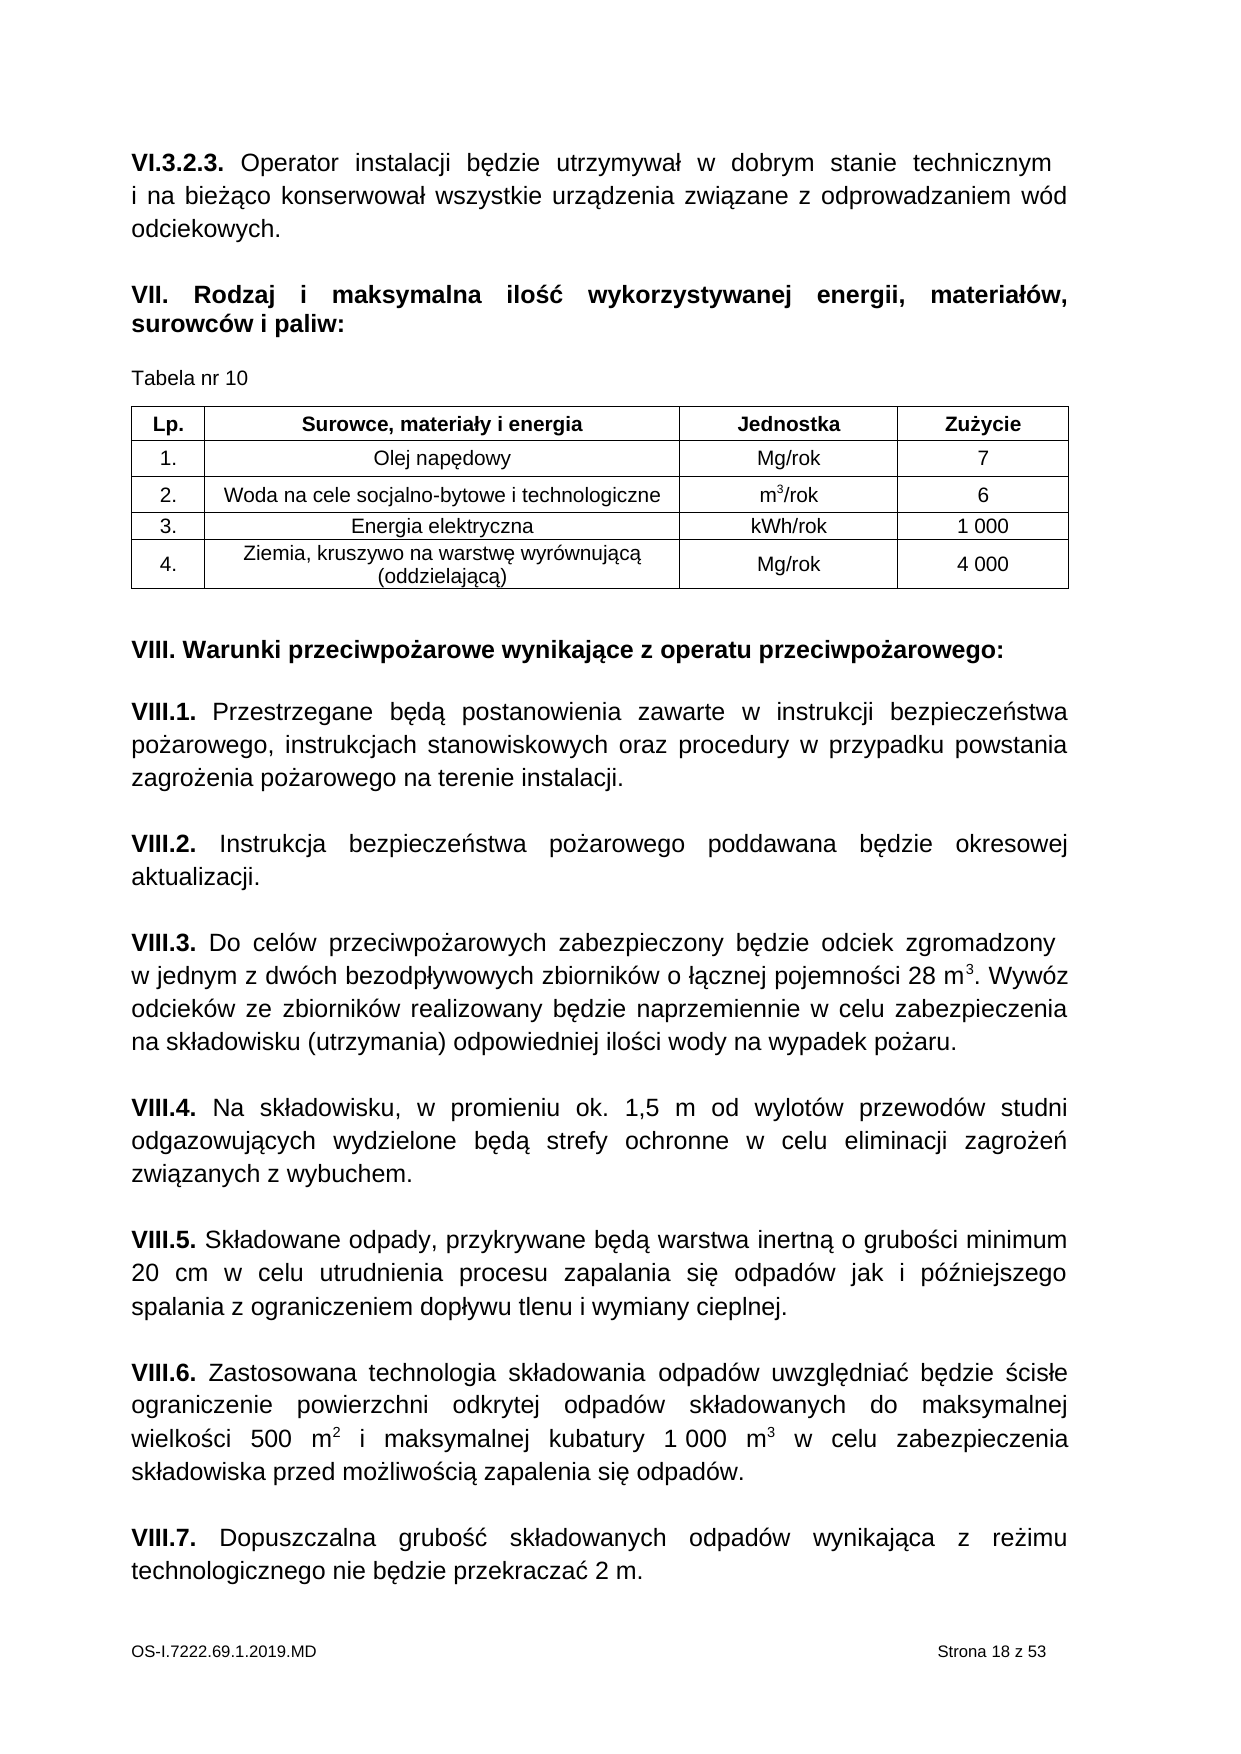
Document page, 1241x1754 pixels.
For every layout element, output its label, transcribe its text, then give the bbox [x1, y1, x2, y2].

table_header Zużycie [898, 407, 1068, 439]
table_header Jednostka [680, 407, 897, 439]
table_cell Ziemia, kruszywo na warstwę wyrównującą (oddzielającą) [205, 540, 679, 588]
table_cell Mg/rok [680, 540, 897, 588]
table_cell m3/rok [680, 477, 897, 512]
table_cell 7 [898, 441, 1068, 476]
table_header Surowce, materiały i energia [205, 407, 679, 439]
table_header Lp. [132, 407, 204, 439]
text VIII.4. Na składowisku, w promieniu ok. 1,5 m od wylotów przewodów studni odgazowujących wydzielone będą strefy ochronne w celu eliminacji zagrożeń związanych z wybuchem. [131, 1093, 1069, 1188]
text VIII.1. Przestrzegane będą postanowienia zawarte w instrukcji bezpieczeństwa pożarowego, instrukcjach stanowiskowych oraz procedury w przypadku powstania zagrożenia pożarowego na terenie instalacji. [131, 697, 1069, 792]
table_cell 2. [132, 477, 204, 512]
subtitle VIII. Warunki przeciwpożarowe wynikające z operatu przeciwpożarowego: [131, 635, 1061, 663]
subtitle VII. Rodzaj i maksymalna ilość wykorzystywanej energii, materiałów, surowców i paliw: [131, 280, 1069, 337]
text Tabela nr 10 [131, 366, 1069, 390]
text VIII.6. Zastosowana technologia składowania odpadów uwzględniać będzie ścisłe ograniczenie powierzchni odkrytej odpadów składowanych do maksymalnej wielkości 500 m2 i maksymalnej kubatury 1 000 m3 w celu zabezpieczenia składowiska przed możliwością zapalenia się odpadów. [131, 1357, 1069, 1485]
list VI.3.2.3. Operator instalacji będzie utrzymywał w dobrym stanie technicznym i na bieżąco konserwował wszystkie urządzenia związane z odprowadzaniem wód odciekowych. [131, 148, 1069, 242]
text VIII.7. Dopuszczalna grubość składowanych odpadów wynikająca z reżimu technologicznego nie będzie przekraczać 2 m. [131, 1523, 1069, 1584]
text VIII.2. Instrukcja bezpieczeństwa pożarowego poddawana będzie okresowej aktualizacji. [131, 829, 1069, 891]
text VIII.3. Do celów przeciwpożarowych zabezpieczony będzie odciek zgromadzony w jednym z dwóch bezodpływowych zbiorników o łącznej pojemności . Wywóz odcieków ze zbiorników realizowany będzie naprzemiennie w celu zabezpieczenia na składowisku (utrzymania) odpowiedniej ilości wody na wypadek pożaru. [131, 928, 1069, 1056]
table_cell 3. [132, 513, 204, 539]
table_cell Energia elektryczna [205, 513, 679, 539]
table_cell 6 [898, 477, 1068, 512]
table_cell Woda na cele socjalno-bytowe i technologiczne [205, 477, 679, 512]
table_cell Olej napędowy [205, 441, 679, 476]
table_cell kWh/rok [680, 513, 897, 539]
table_cell Mg/rok [680, 441, 897, 476]
table_cell 1 000 [898, 513, 1068, 539]
table_cell 4 000 [898, 540, 1068, 588]
table_cell 4. [132, 540, 204, 588]
table_cell 1. [132, 441, 204, 476]
text VIII.5. Składowane odpady, przykrywane będą warstwa inertną o grubości minimum 20 cm w celu utrudnienia procesu zapalania się odpadów jak i późniejszego spalania z ograniczeniem dopływu tlenu i wymiany cieplnej. [131, 1225, 1069, 1320]
